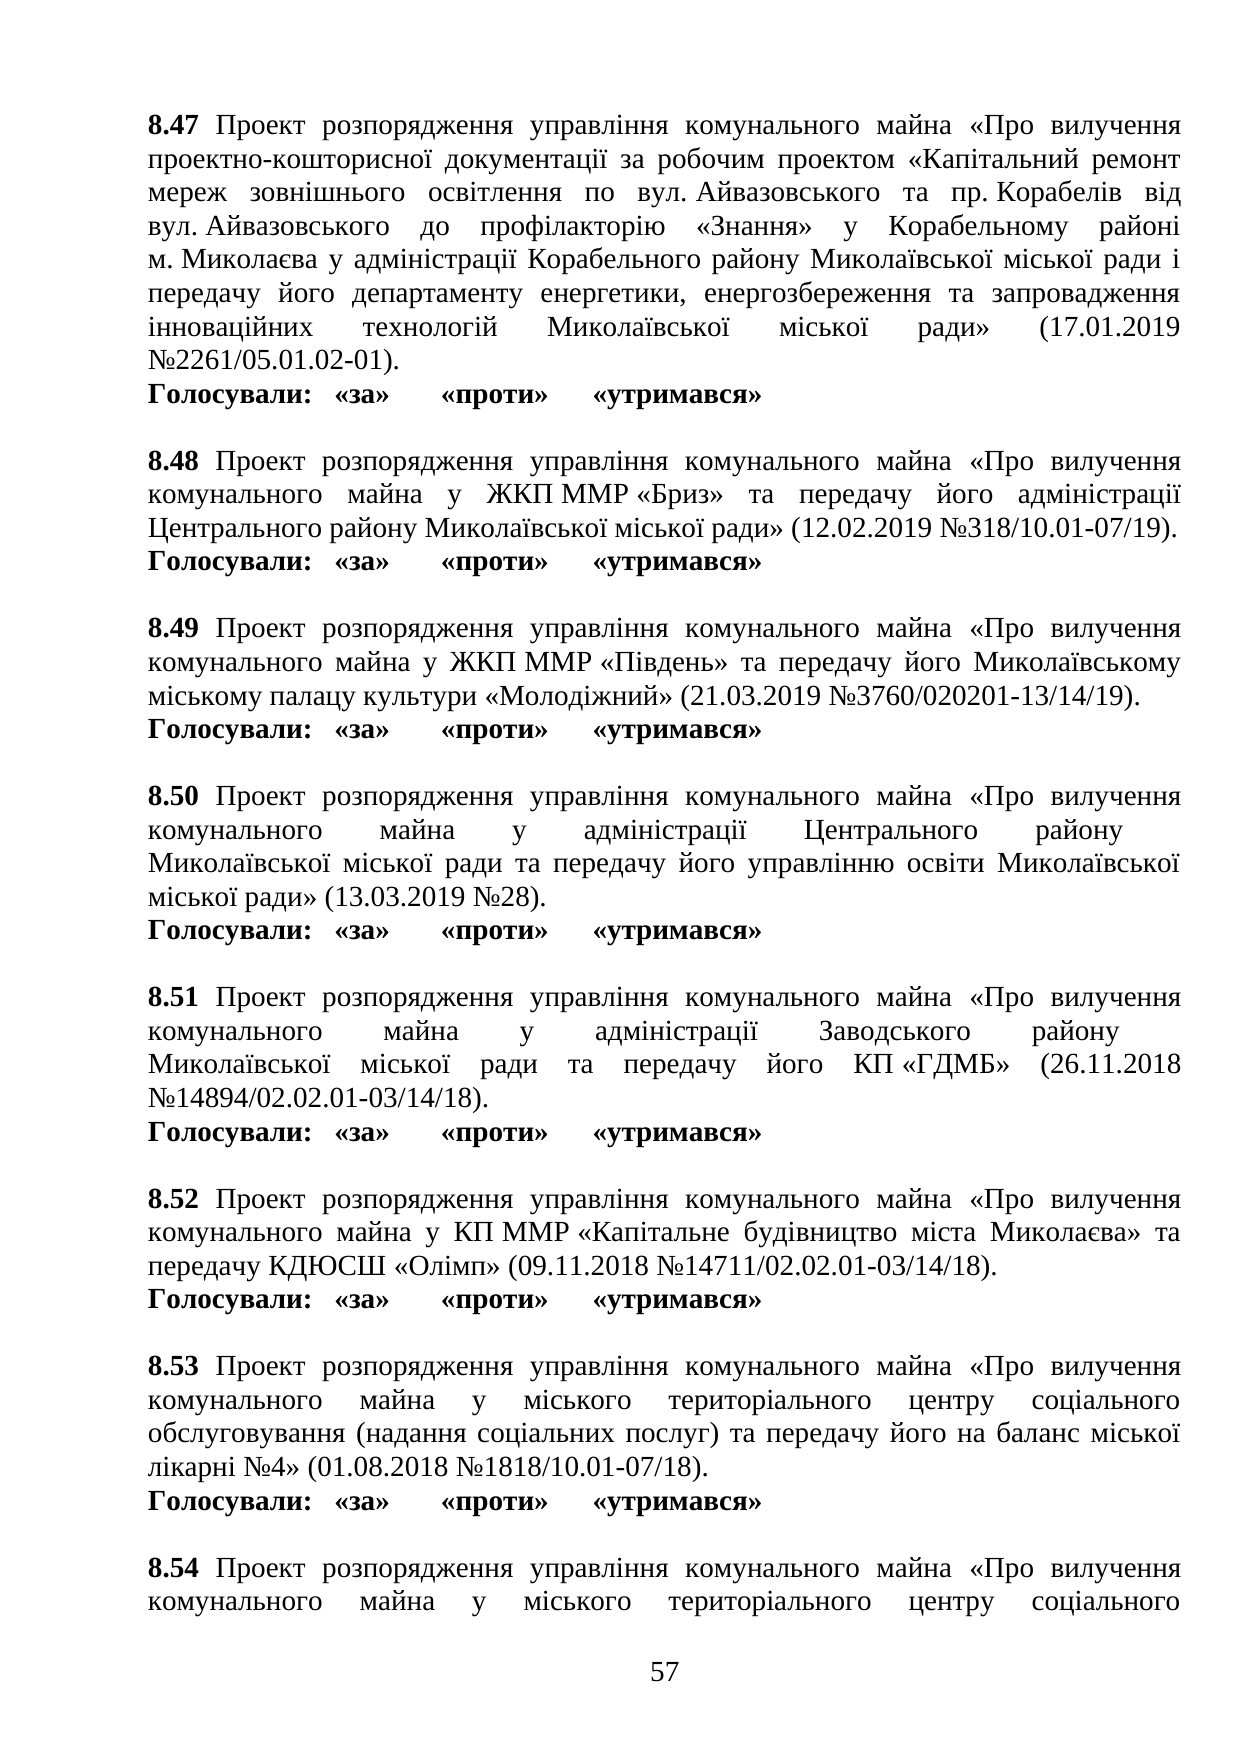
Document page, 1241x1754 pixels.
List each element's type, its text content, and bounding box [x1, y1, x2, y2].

text 8.52 Проект розпорядження управління комунального майна «Про вилучення комунального майна у КП ММР «Капітальне будівництво міста Миколаєва» та передачу КДЮСШ «Олімп» (09.11.2018 №14711/02.02.01-03/14/18). [148, 1181, 1181, 1281]
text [148, 1550, 1181, 1617]
text 8.53 Проект розпорядження управління комунального майна «Про вилучення комунального майна у міського територіального центру соціального обслуговування (надання соціальних послуг) та передачу його на баланс міської лікарні №4» (01.08.2018 №1818/10.01-07/18). [148, 1348, 1181, 1483]
text Голосували: «за» «проти» «утримався» [148, 543, 1181, 577]
text Голосували: «за» «проти» «утримався» [148, 1483, 1181, 1516]
text 8.48 Проект розпорядження управління комунального майна «Про вилучення комунального майна у ЖКП ММР «Бриз» та передачу його адміністрації Центрального району Миколаївської міської ради» (12.02.2019 №318/10.01-07/19). [148, 443, 1181, 543]
text Голосували: «за» «проти» «утримався» [148, 912, 1181, 946]
text 8.50 Проект розпорядження управління комунального майна «Про вилучення комунального майна у адміністрації Центрального району Миколаївської міської ради та передачу його управлінню освіти Миколаївської міської ради» (13.03.2019 №28). [148, 778, 1181, 912]
text 8.51 Проект розпорядження управління комунального майна «Про вилучення комунального майна у адміністрації Заводського району Миколаївської міської ради та передачу його КП «ГДМБ» (26.11.2018 №14894/02.02.01-03/14/18). [148, 979, 1181, 1114]
text Голосували: «за» «проти» «утримався» [148, 711, 1181, 745]
text Голосували: «за» «проти» «утримався» [148, 1114, 1181, 1147]
text Голосували: «за» «проти» «утримався» [148, 376, 1181, 409]
text Голосували: «за» «проти» «утримався» [148, 1281, 1181, 1315]
text 8.49 Проект розпорядження управління комунального майна «Про вилучення комунального майна у ЖКП ММР «Південь» та передачу його Миколаївському міському палацу культури «Молодіжний» (21.03.2019 №3760/020201-13/14/19). [148, 611, 1181, 711]
text 8.47 Проект розпорядження управління комунального майна «Про вилучення проектно-кошторисної документації за робочим проектом «Капітальний ремонт мереж зовнішнього освітлення по вул. Айвазовського та пр. Корабелів від вул. Айвазовського до профілакторію «Знання» у Корабельному районі м. Миколаєва у адміністрації Корабельного району Миколаївської міської ради і передачу його департаменту енергетики, енергозбереження та запровадження інноваційних технологій Миколаївської міської ради» (17.01.2019 №2261/05.01.02-01). [148, 107, 1181, 376]
